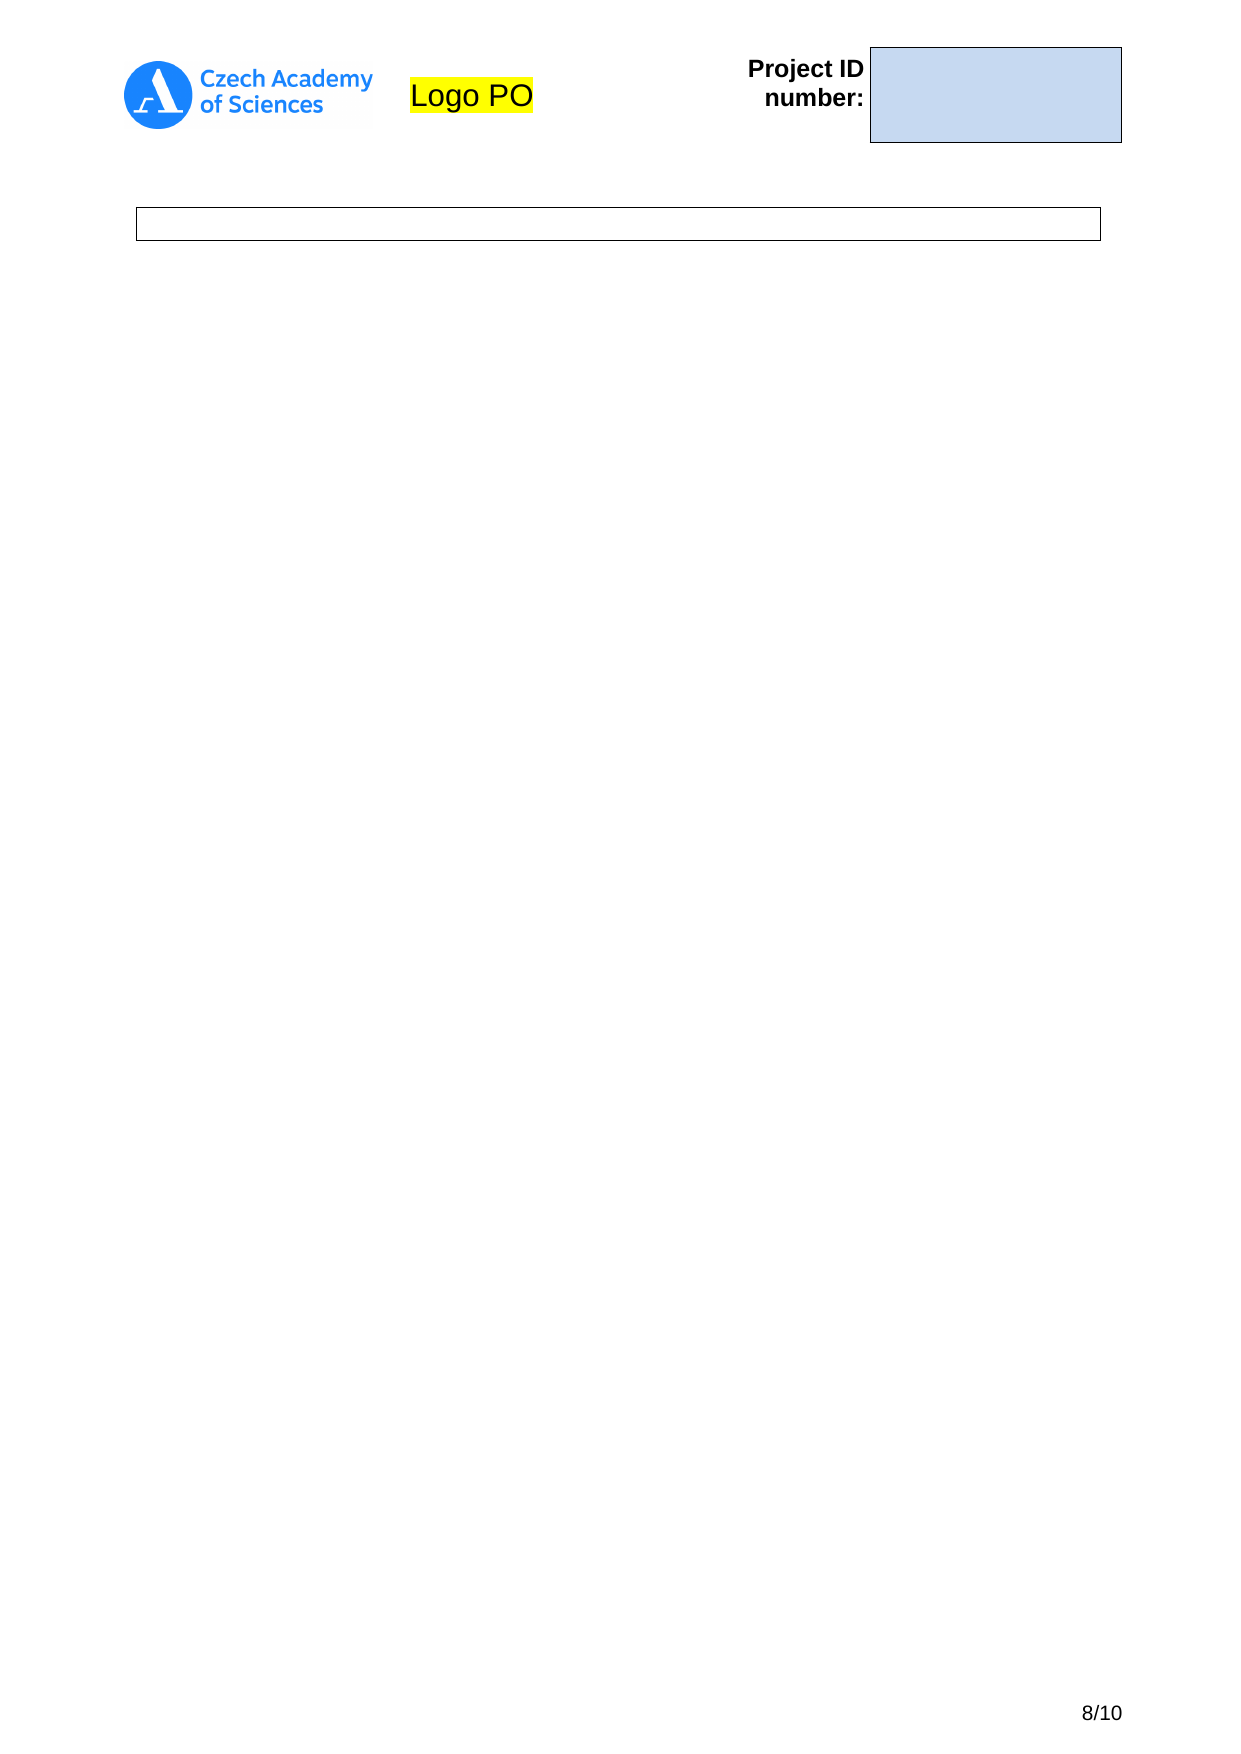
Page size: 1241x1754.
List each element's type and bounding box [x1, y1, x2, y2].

table_header [137, 208, 1100, 240]
picture [124, 61, 373, 129]
